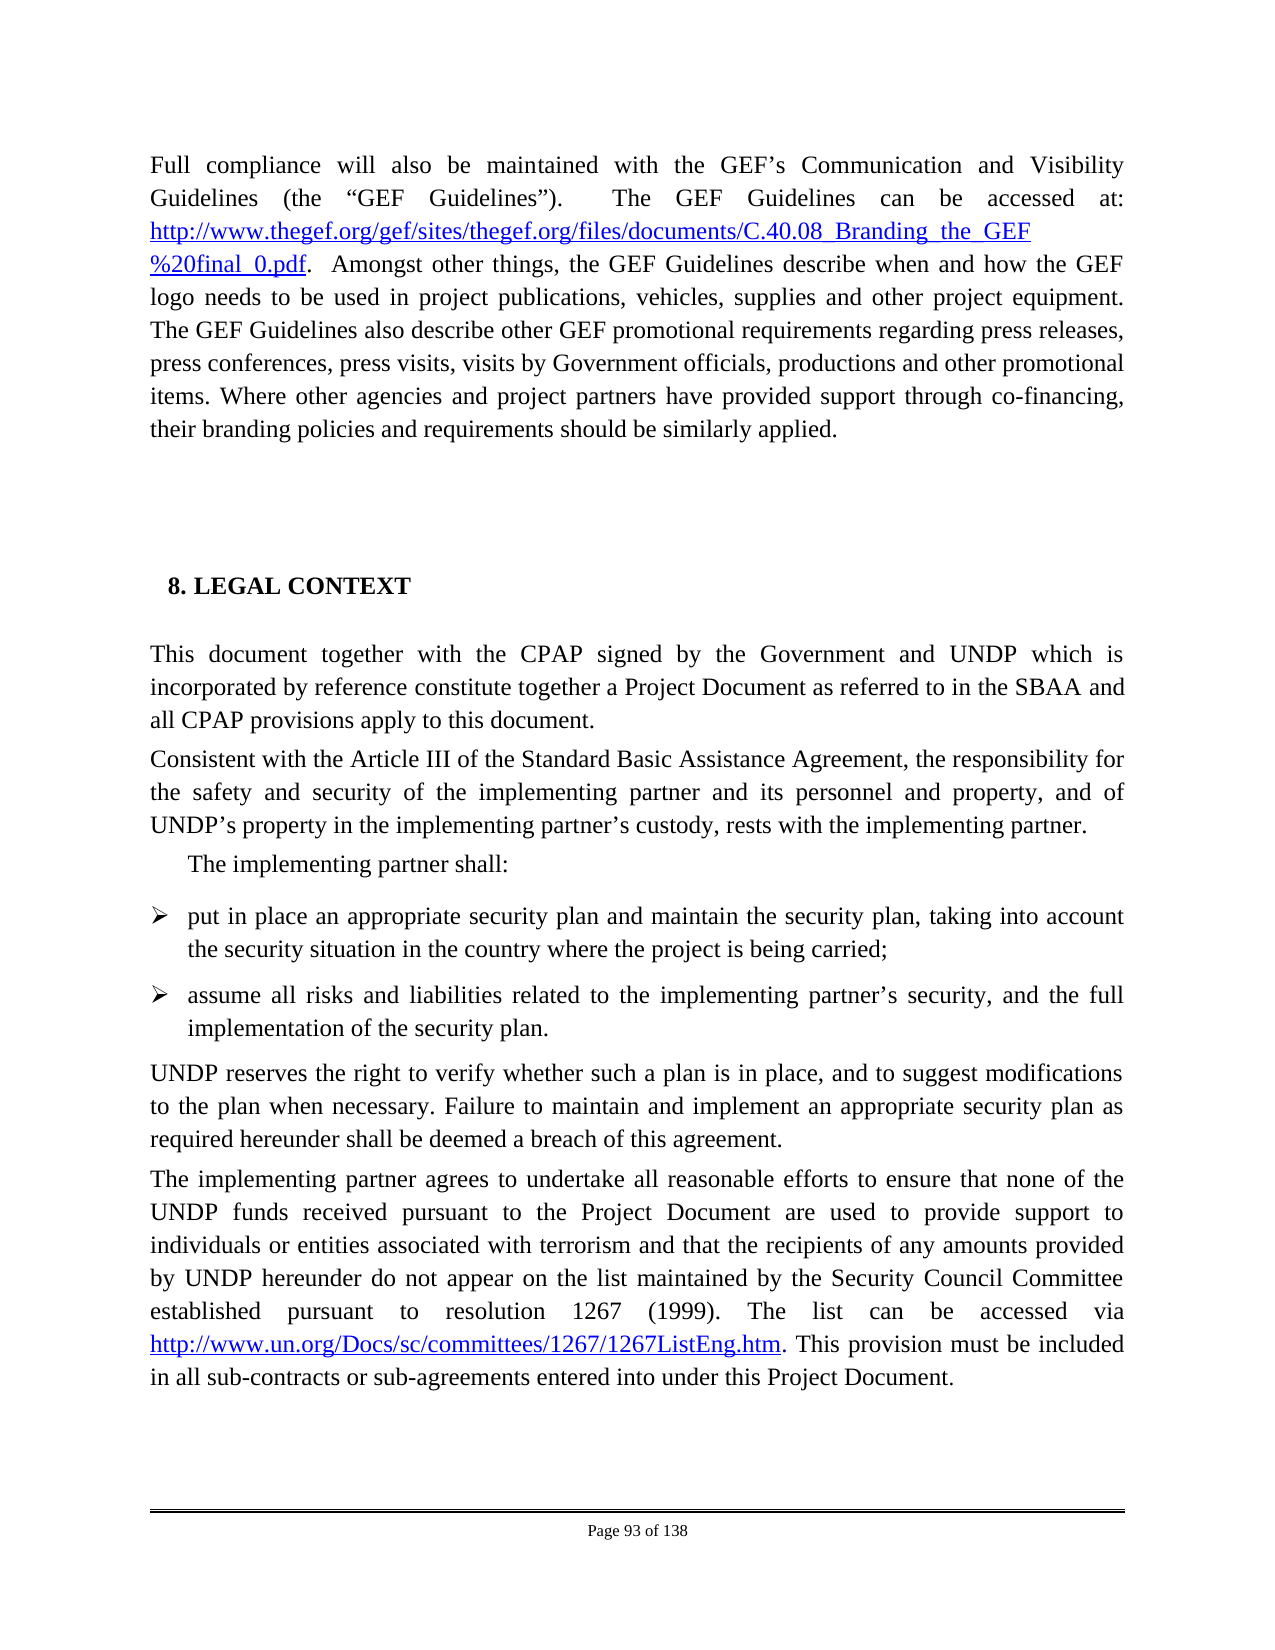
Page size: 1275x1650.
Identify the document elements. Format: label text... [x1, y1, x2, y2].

text Full compliance will also be maintained with the GEF’s Communication and Visibility Guidelines (the “GEF Guidelines”). The GEF Guidelines can be accessed at: http://www.thegef.org/gef/sites/thegef.org/files/documents/C.40.08_Branding_the_GEF%20final_0.pdf. Amongst other things, the GEF Guidelines describe when and how the GEF logo needs to be used in project publications, vehicles, supplies and other project equipment. The GEF Guidelines also describe other GEF promotional requirements regarding press releases, press conferences, press visits, visits by Government officials, productions and other promotional items. Where other agencies and project partners have provided support through co-financing, their branding policies and requirements should be similarly applied. [150, 150, 1125, 443]
list put in place an appropriate security plan and maintain the security plan, taking into account the security situation in the country where the project is being carried; [150, 901, 1125, 963]
text UNDP reserves the right to verify whether such a plan is in place, and to suggest modifications to the plan when necessary. Failure to maintain and implement an appropriate security plan as required hereunder shall be deemed a breach of this agreement. [150, 1058, 1125, 1153]
text The implementing partner agrees to undertake all reasonable efforts to ensure that none of the UNDP funds received pursuant to the Project Document are used to provide support to individuals or entities associated with terrorism and that the recipients of any amounts provided by UNDP hereunder do not appear on the list maintained by the Security Council Committee established pursuant to resolution 1267 (1999). The list can be accessed via http://www.un.org/Docs/sc/committees/1267/1267ListEng.htm. This provision must be included in all sub-contracts or sub-agreements entered into under this Project Document. [150, 1164, 1125, 1391]
list assume all risks and liabilities related to the implementing partner’s security, and the full implementation of the security plan. [150, 980, 1125, 1042]
subtitle 8. LEGAL CONTEXT [168, 571, 1125, 600]
text This document together with the CPAP signed by the Government and UNDP which is incorporated by reference constitute together a Project Document as referred to in the SBAA and all CPAP provisions apply to this document. [150, 639, 1125, 734]
text Consistent with the Article III of the Standard Basic Assistance Agreement, the responsibility for the safety and security of the implementing partner and its personnel and property, and of UNDP’s property in the implementing partner’s custody, rests with the implementing partner. [150, 744, 1125, 839]
text The implementing partner shall: [150, 849, 1125, 878]
